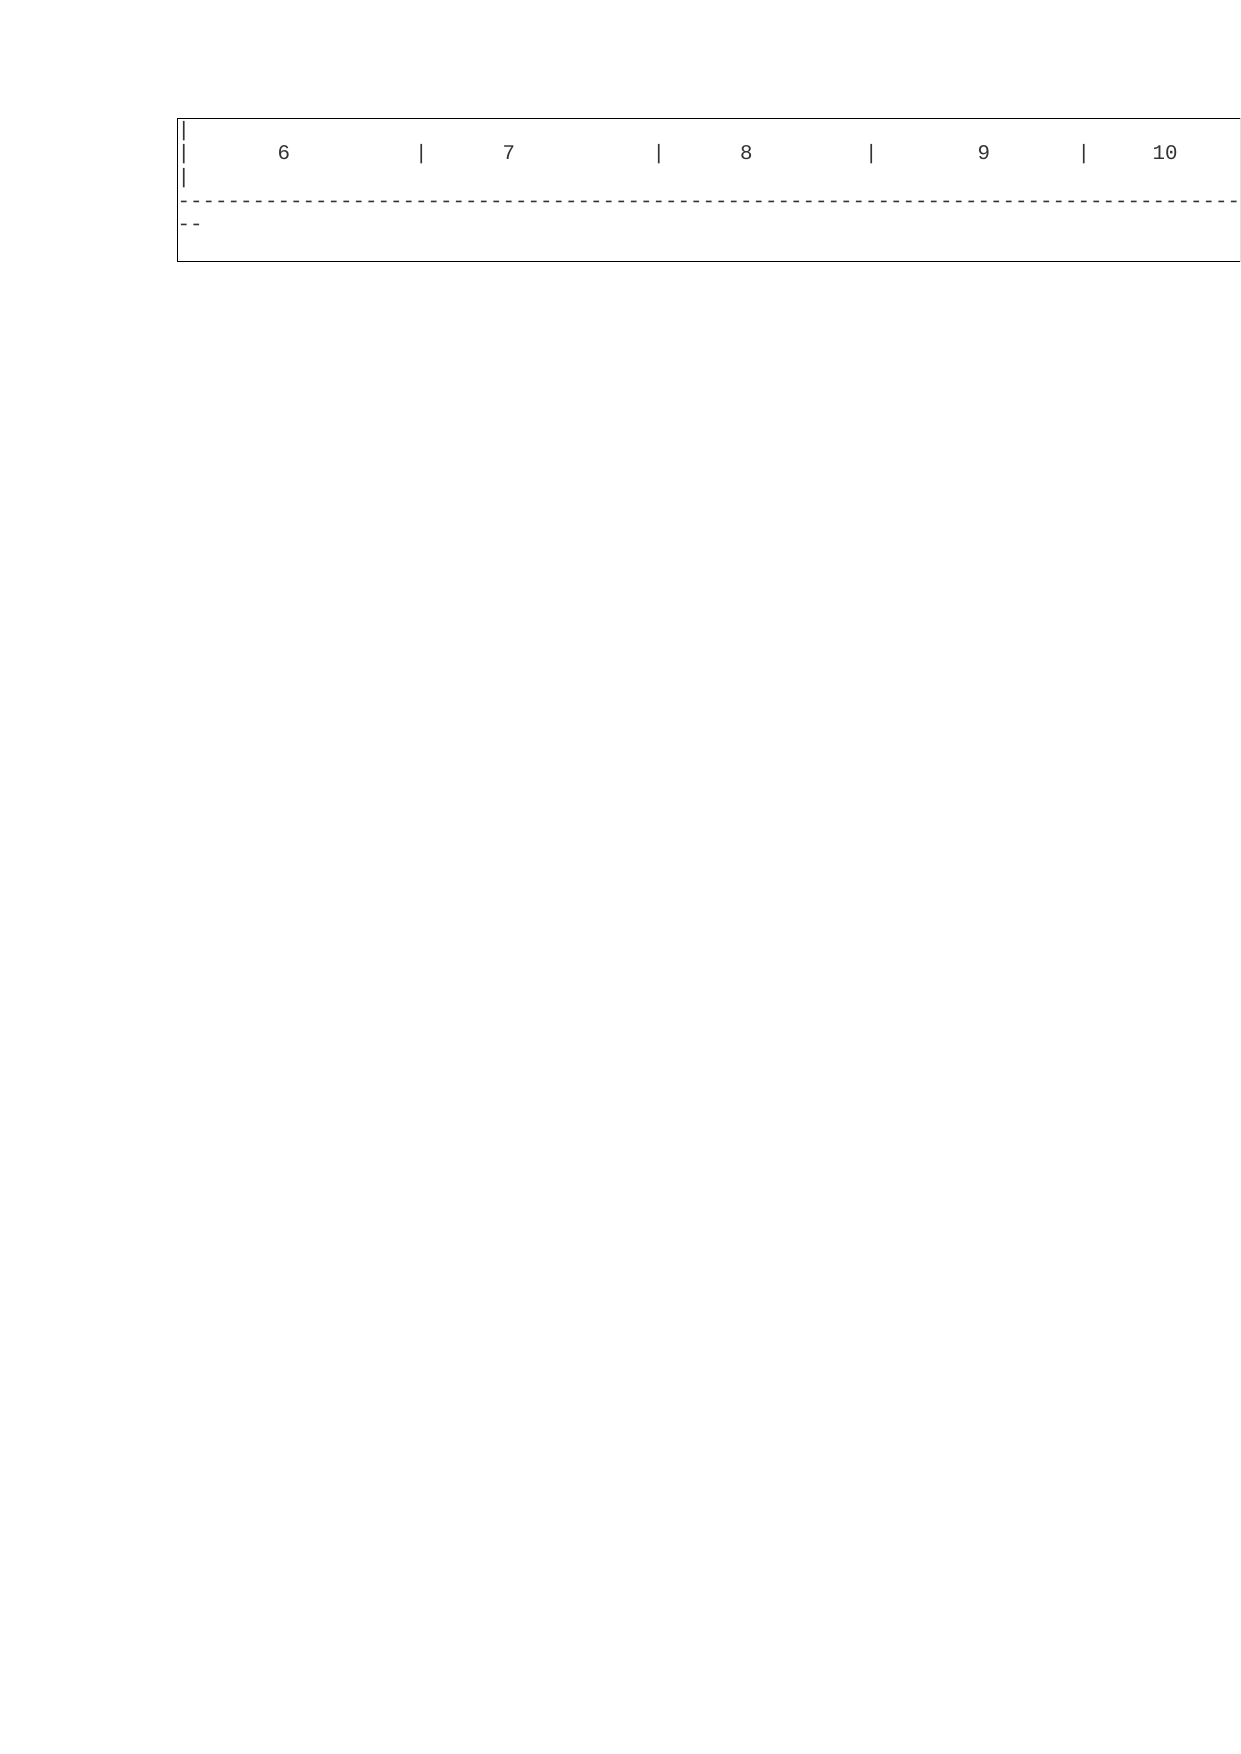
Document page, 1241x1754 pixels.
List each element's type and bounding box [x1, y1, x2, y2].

table_header [178, 119, 1240, 261]
